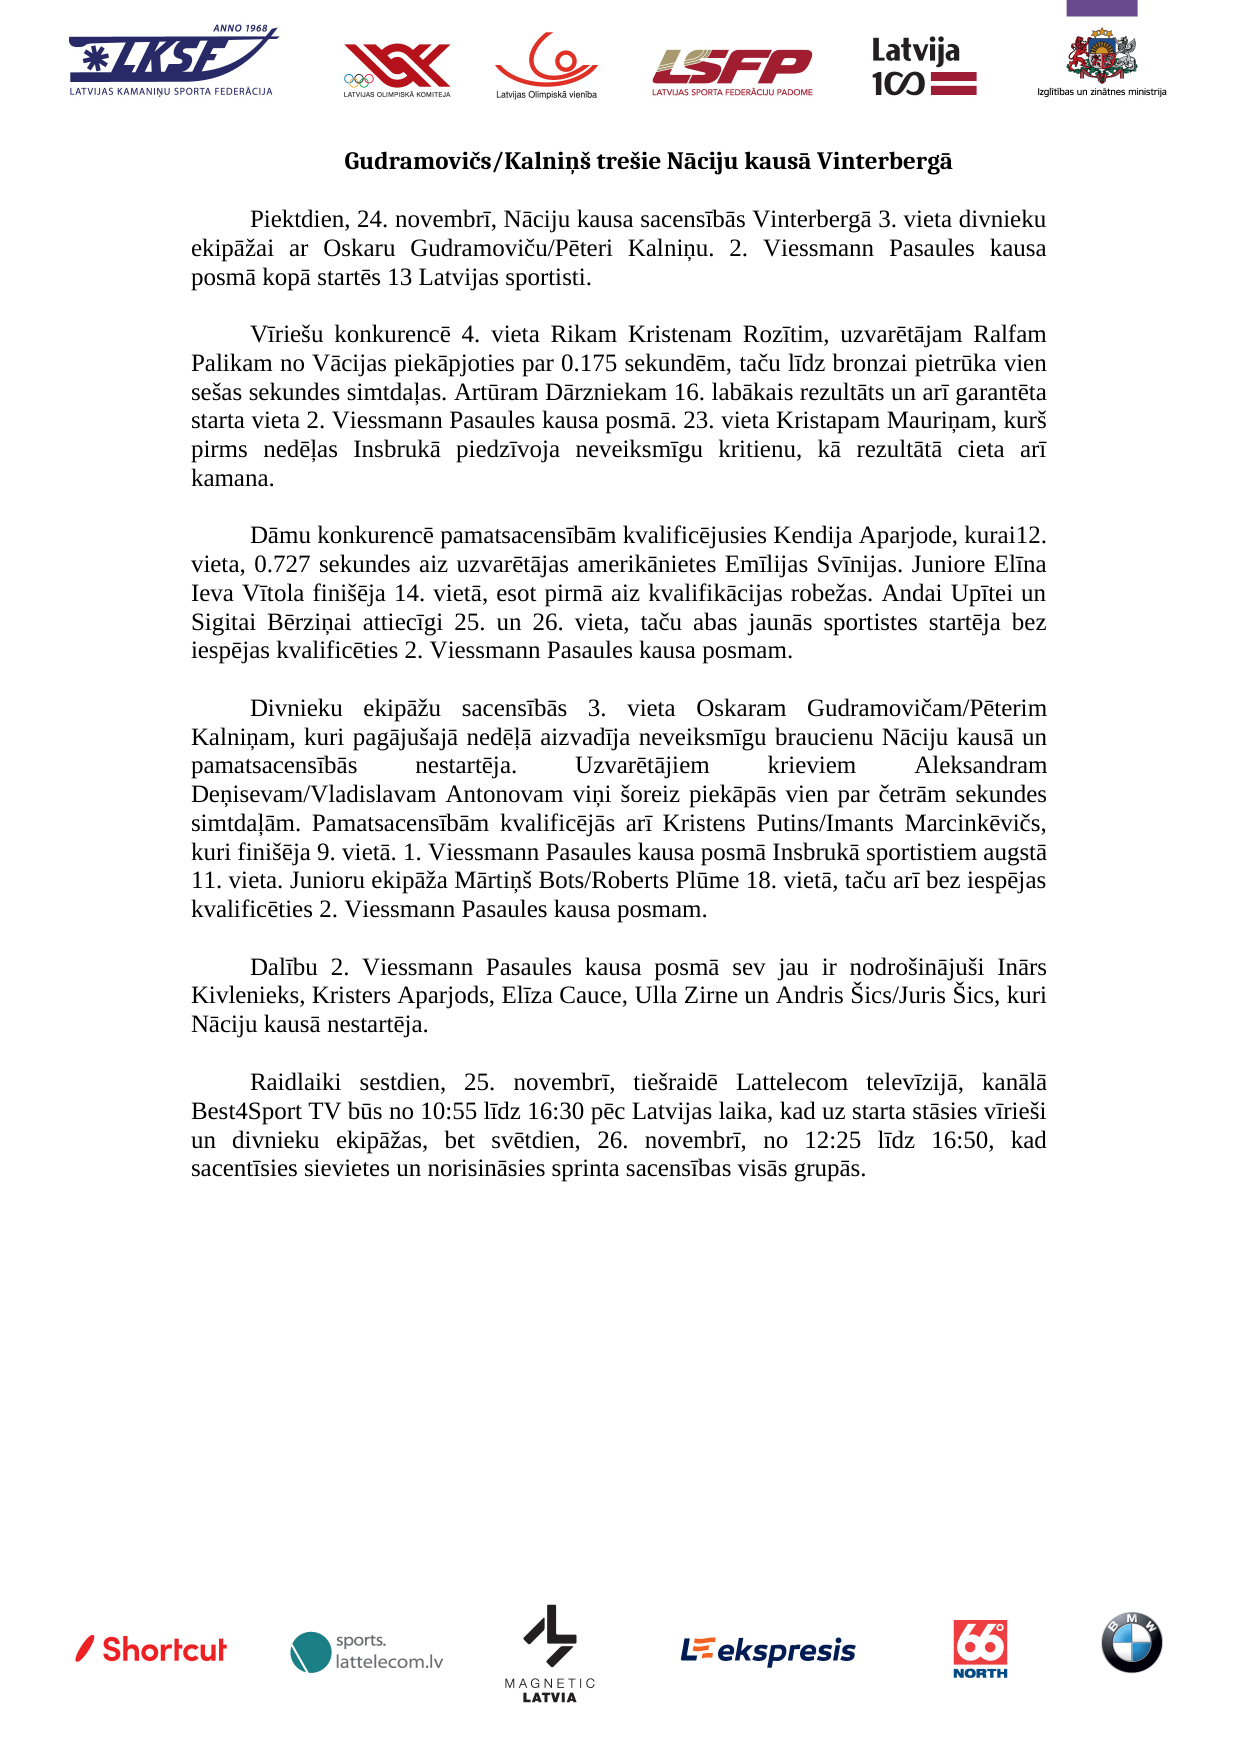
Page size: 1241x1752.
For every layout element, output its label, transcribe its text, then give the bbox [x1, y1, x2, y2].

text Raidlaiki sestdien, 25. novembrī, tiešraidē Lattelecom televīzijā, kanālā Best4Sport TV būs no 10:55 līdz 16:30 pēc Latvijas laika, kad uz starta stāsies vīrieši un divnieku ekipāžas, bet svētdien, 26. novembrī, no 12:25 līdz 16:50, kad sacentīsies sievietes un norisināsies sprinta sacensības visās grupās. [191, 1067, 1048, 1182]
text Gudramovičs/Kalniņš trešie Nāciju kausā Vinterbergā [191, 147, 1048, 176]
text Divnieku ekipāžu sacensībās 3. vieta Oskaram Gudramovičam/Pēterim Kalniņam, kuri pagājušajā nedēļā aizvadīja neveiksmīgu braucienu Nāciju kausā un pamatsacensībās nestartēja. Uzvarētājiem krieviem Aleksandram Deņisevam/Vladislavam Antonovam viņi šoreiz piekāpās vien par četrām sekundes simtdaļām. Pamatsacensībām kvalificējās arī Kristens Putins/Imants Marcinkēvičs, kuri finišēja 9. vietā. 1. Viessmann Pasaules kausa posmā Insbrukā sportistiem augstā 11. vieta. Junioru ekipāža Mārtiņš Bots/Roberts Plūme 18. vietā, taču arī bez iespējas kvalificēties 2. Viessmann Pasaules kausa posmam. [191, 693, 1048, 923]
text Dalību 2. Viessmann Pasaules kausa posmā sev jau ir nodrošinājuši Inārs Kivlenieks, Kristers Aparjods, Elīza Cauce, Ulla Zirne un Andris Šics/Juris Šics, kuri Nāciju kausā nestartēja. [191, 952, 1048, 1038]
text Dāmu konkurencē pamatsacensībām kvalificējusies Kendija Aparjode, kurai12. vieta, 0.727 sekundes aiz uzvarētājas amerikānietes Emīlijas Svīnijas. Juniore Elīna Ieva Vītola finišēja 14. vietā, esot pirmā aiz kvalifikācijas robežas. Andai Upītei un Sigitai Bērziņai attiecīgi 25. un 26. vieta, taču abas jaunās sportistes startēja bez iespējas kvalificēties 2. Viessmann Pasaules kausa posmam. [191, 521, 1048, 664]
picture [0, 0, 1241, 1737]
text Vīriešu konkurencē 4. vieta Rikam Kristenam Rozītim, uzvarētājam Ralfam Palikam no Vācijas piekāpjoties par 0.175 sekundēm, taču līdz bronzai pietrūka vien sešas sekundes simtdaļas. Artūram Dārzniekam 16. labākais rezultāts un arī garantēta starta vieta 2. Viessmann Pasaules kausa posmā. 23. vieta Kristapam Mauriņam, kurš pirms nedēļas Insbrukā piedzīvoja neveiksmīgu kritienu, kā rezultātā cieta arī kamana. [191, 319, 1048, 492]
text Piektdien, 24. novembrī, Nāciju kausa sacensībās Vinterbergā 3. vieta divnieku ekipāžai ar Oskaru Gudramoviču/Pēteri Kalniņu. 2. Viessmann Pasaules kausa posmā kopā startēs 13 Latvijas sportisti. [191, 204, 1048, 291]
